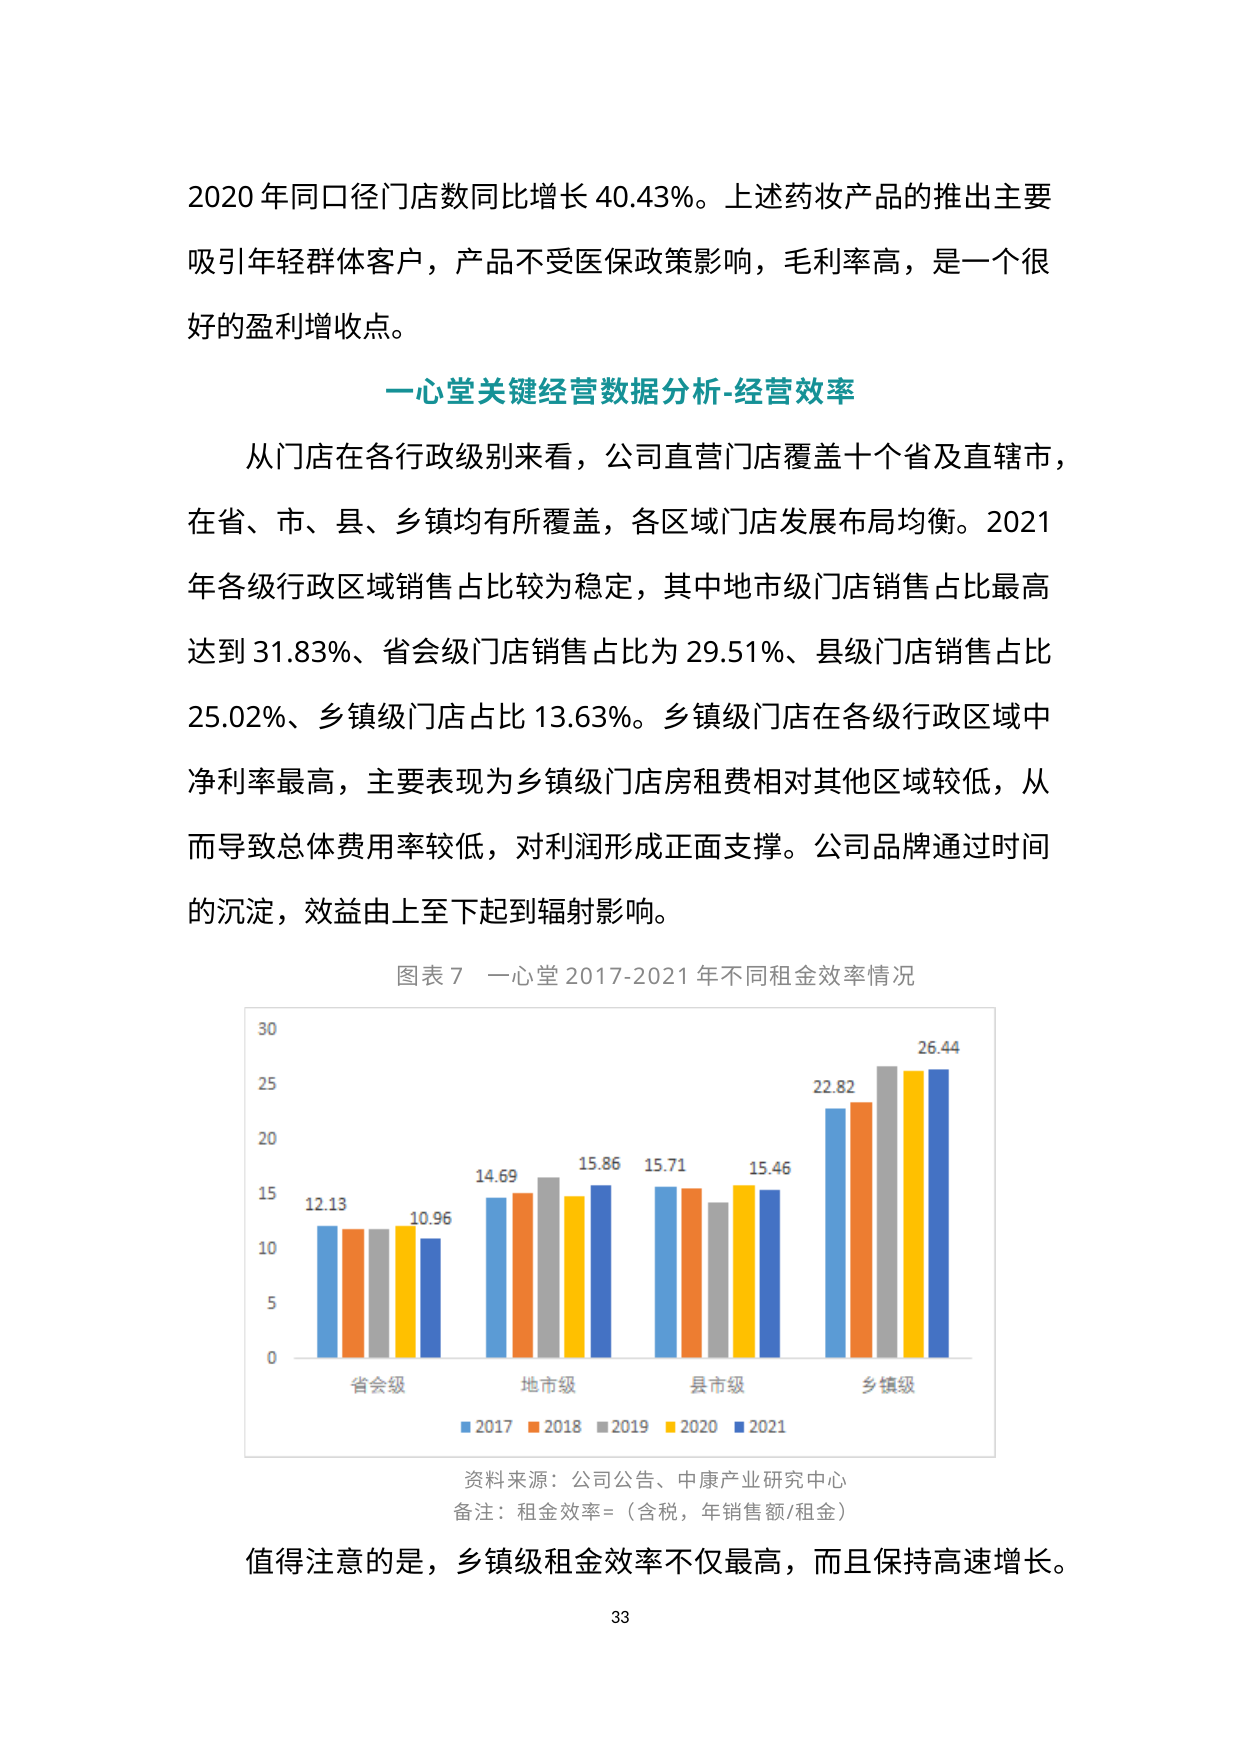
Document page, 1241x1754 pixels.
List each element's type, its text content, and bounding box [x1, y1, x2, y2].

text 从门店在各行政级别来看，公司直营门店覆盖十个省及直辖市，在省、市、县、乡镇均有所覆盖，各区域门店发展布局均衡。2021年各级行政区域销售占比较为稳定，其中地市级门店销售占比最高达到31.83%、省会级门店销售占比为29.51%、县级门店销售占比25.02%、乡镇级门店占比13.63%。乡镇级门店在各级行政区域中净利率最高，主要表现为乡镇级门店房租费相对其他区域较低，从而导致总体费用率较低，对利润形成正面支撑。公司品牌通过时间的沉淀，效益由上至下起到辐射影响。 [187, 422, 1053, 942]
picture [244, 1007, 996, 1458]
text 一心堂关键经营数据分析-经营效率 [187, 357, 1053, 422]
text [187, 162, 1053, 357]
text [187, 1527, 1053, 1592]
text 备注：租金效率=（含税，年销售额/租金） [187, 1495, 1053, 1527]
text 资料来源：公司公告、中康产业研究中心 [187, 1462, 1053, 1495]
